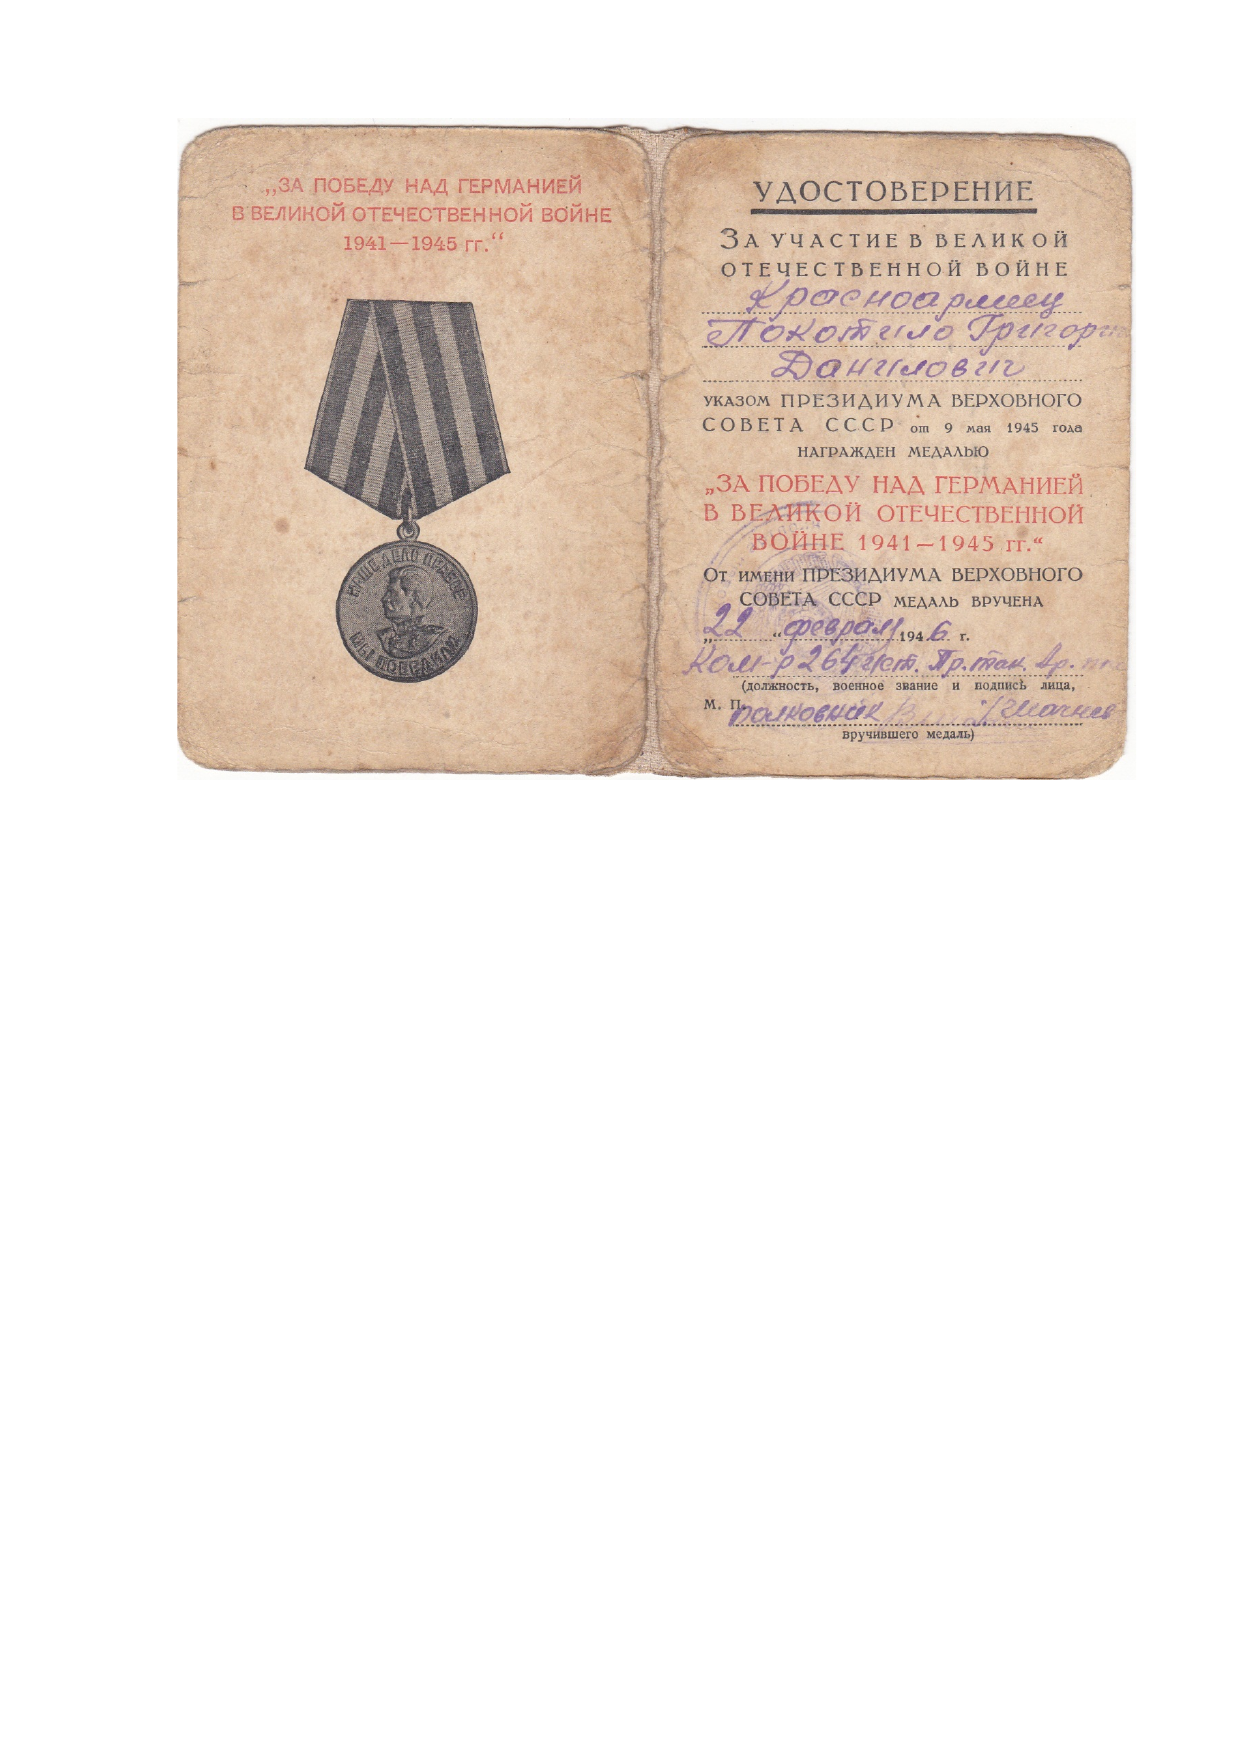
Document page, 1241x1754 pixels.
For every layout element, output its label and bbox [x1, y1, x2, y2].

picture [177, 118, 1137, 780]
